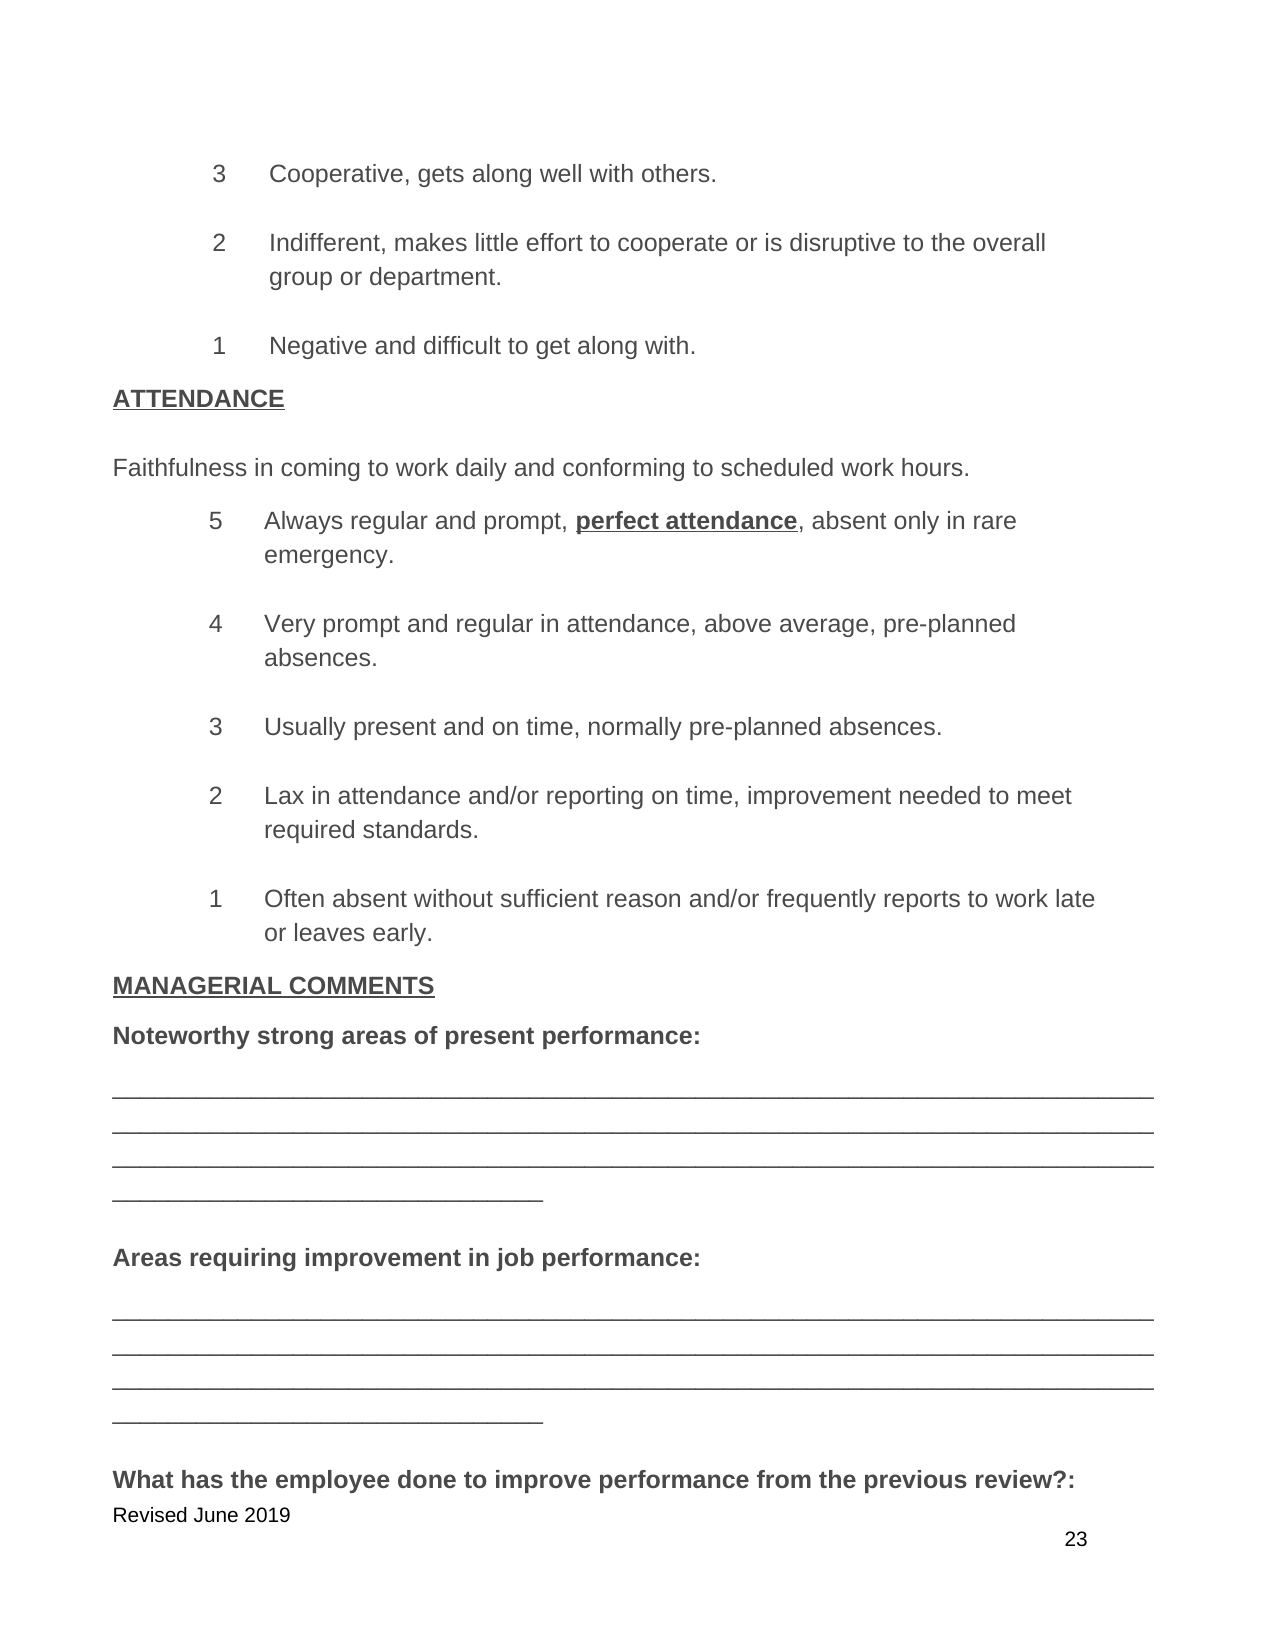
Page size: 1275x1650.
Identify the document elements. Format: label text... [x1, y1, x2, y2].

table_header 5 4 3 2 1 [170, 497, 261, 966]
table_header Always regular and prompt, perfect attendance, absent only in rare emergency. Very prompt and regular in attendance, above average, pre-planned absences. Usually present and on time, normally pre-planned absences. Lax in attendance and/or reporting on time, improvement needed to meet required standards. Often absent without sufficient reason and/or frequently reports to work late or leaves early. [261, 497, 1104, 966]
text MANAGERIAL COMMENTS [112, 966, 1162, 1000]
table_header 5 4 3 2 1 [172, 150, 266, 378]
text Noteworthy strong areas of present performance: [112, 1016, 1162, 1050]
text ATTENDANCE Faithfulness in coming to work daily and conforming to scheduled work hours. [112, 378, 1162, 481]
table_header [266, 150, 1103, 378]
text ________________________________________________________________________________________________________________________________________________________________________________________________________________________________________________________________ Areas requiring improvement in job performance: [112, 1066, 1162, 1272]
text ________________________________________________________________________________________________________________________________________________________________________________________________________________________________________________________________ What has the employee done to improve performance from the previous review?: [112, 1287, 1162, 1494]
